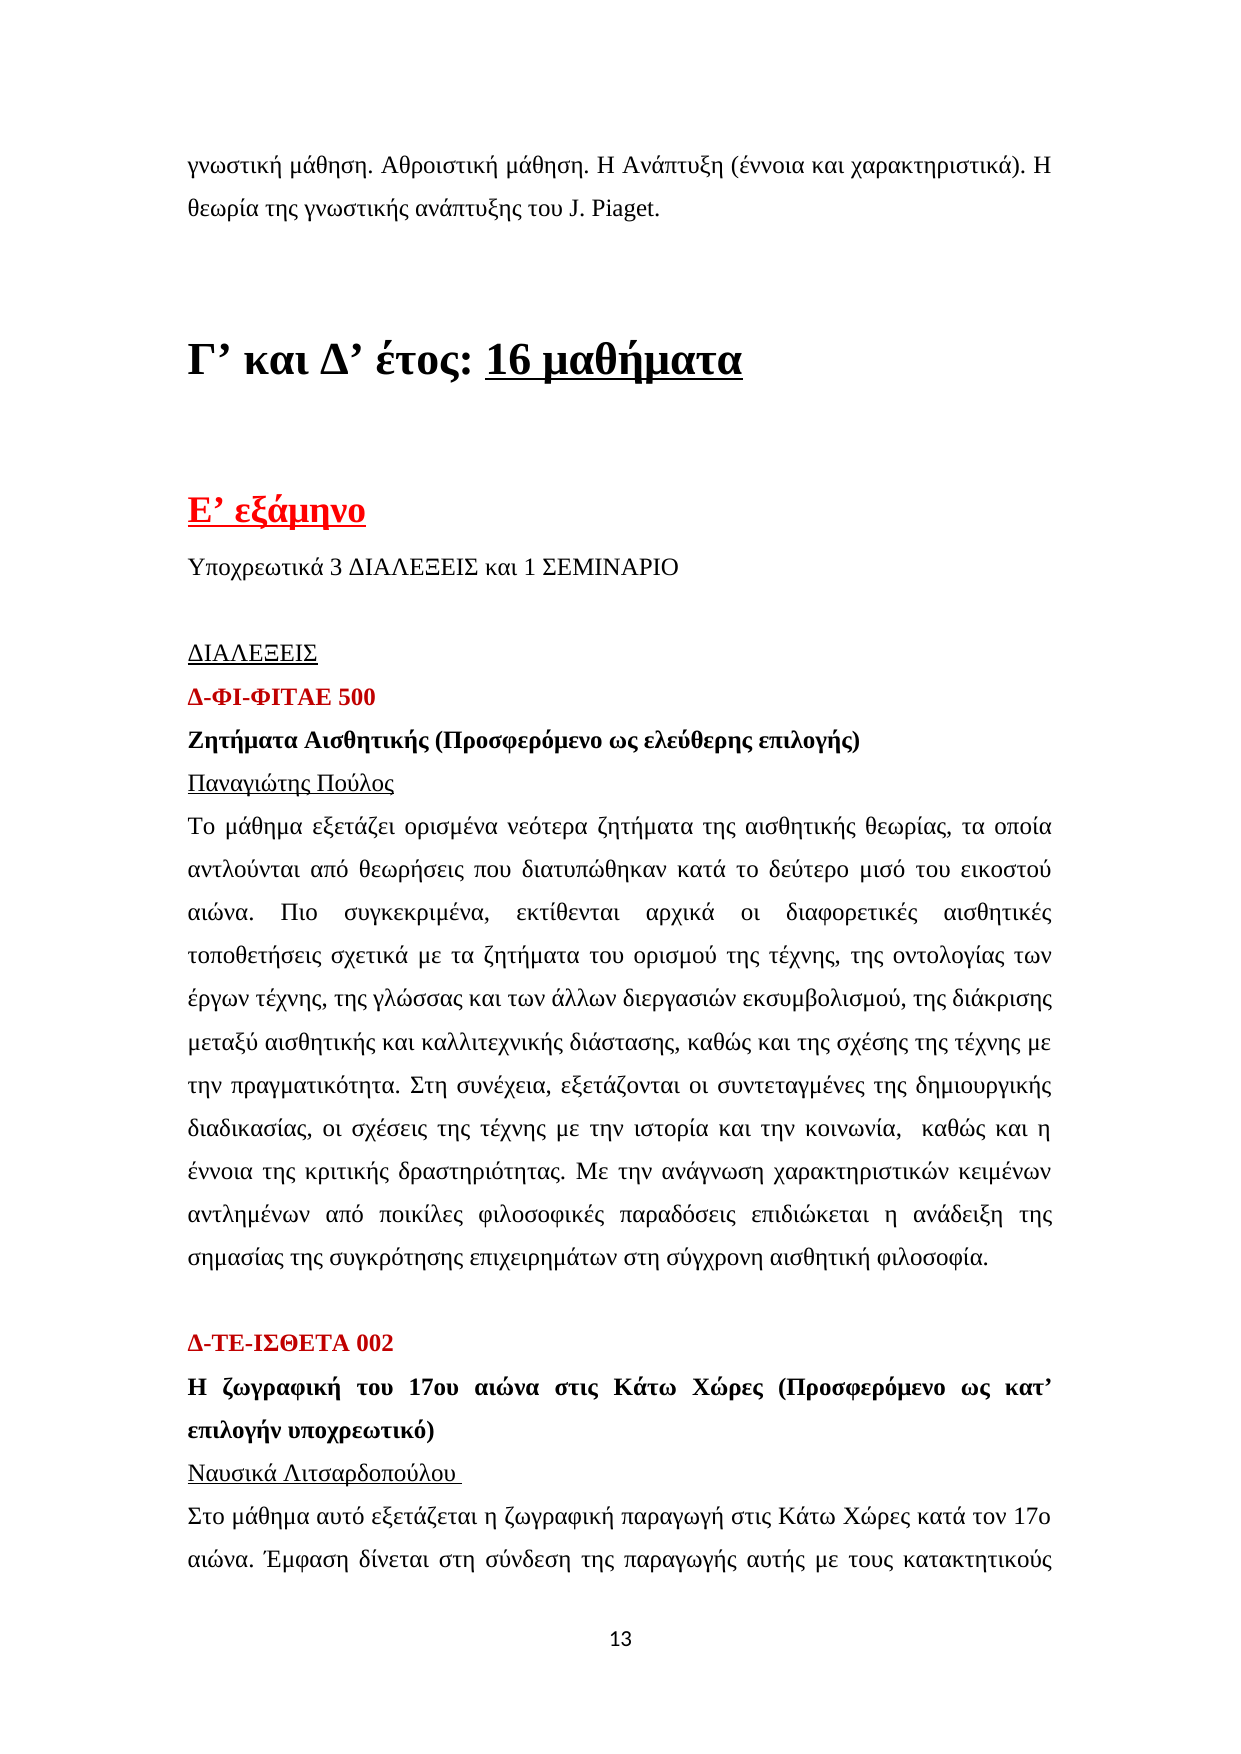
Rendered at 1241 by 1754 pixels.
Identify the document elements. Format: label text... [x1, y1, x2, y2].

text Γ’ και Δ’ έτος: 16 μαθήματα [187, 332, 1053, 385]
text Το μάθημα εξετάζει ορισμένα νεότερα ζητήματα της αισθητικής θεωρίας, τα οποία αντλούνται από θεωρήσεις που διατυπώθηκαν κατά το δεύτερο μισό του εικοστού αιώνα. Πιο συγκεκριμένα, εκτίθενται αρχικά οι διαφορετικές αισθητικές τοποθετήσεις σχετικά με τα ζητήματα του ορισμού της τέχνης, της οντολογίας των έργων τέχνης, της γλώσσας και των άλλων διεργασιών εκσυμβολισμού, της διάκρισης μεταξύ αισθητικής και καλλιτεχνικής διάστασης, καθώς και της σχέσης της τέχνης με την πραγματικότητα. Στη συνέχεια, εξετάζονται οι συντεταγμένες της δημιουργικής διαδικασίας, οι σχέσεις της τέχνης με την ιστορία και την κοινωνία, καθώς και η έννοια της κριτικής δραστηριότητας. Με την ανάγνωση χαρακτηριστικών κειμένων αντλημένων από ποικίλες φιλοσοφικές παραδόσεις επιδιώκεται η ανάδειξη της σημασίας της συγκρότησης επιχειρημάτων στη σύγχρονη αισθητική φιλοσοφία. [187, 811, 1053, 1271]
text Δ-ΤΕ-ΙΣΘΕΤΑ 002 [187, 1328, 1053, 1357]
text Ναυσικά Λιτσαρδοπούλου [187, 1458, 1053, 1487]
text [187, 150, 1053, 222]
text E’ εξάμηνο [187, 487, 1053, 531]
text Δ-ΦΙ-ΦΙΤΑΕ 500 [187, 682, 1053, 710]
text Παναγιώτης Πούλος [187, 768, 1053, 797]
text ΔΙΑΛΕΞΕΙΣ [187, 638, 1053, 667]
text Υποχρεωτικά 3 ΔΙΑΛΕΞΕΙΣ και 1 ΣΕΜΙΝΑΡΙΟ [187, 552, 1053, 581]
text Ζητήματα Αισθητικής (Προσφερόμενο ως ελεύθερης επιλογής) [187, 725, 1053, 753]
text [187, 1501, 1053, 1573]
text H ζωγραφική του 17ου αιώνα στις Kάτω Xώρες (Προσφερόμενο ως κατ’ επιλογήν υποχρεωτικό) [187, 1372, 1053, 1443]
